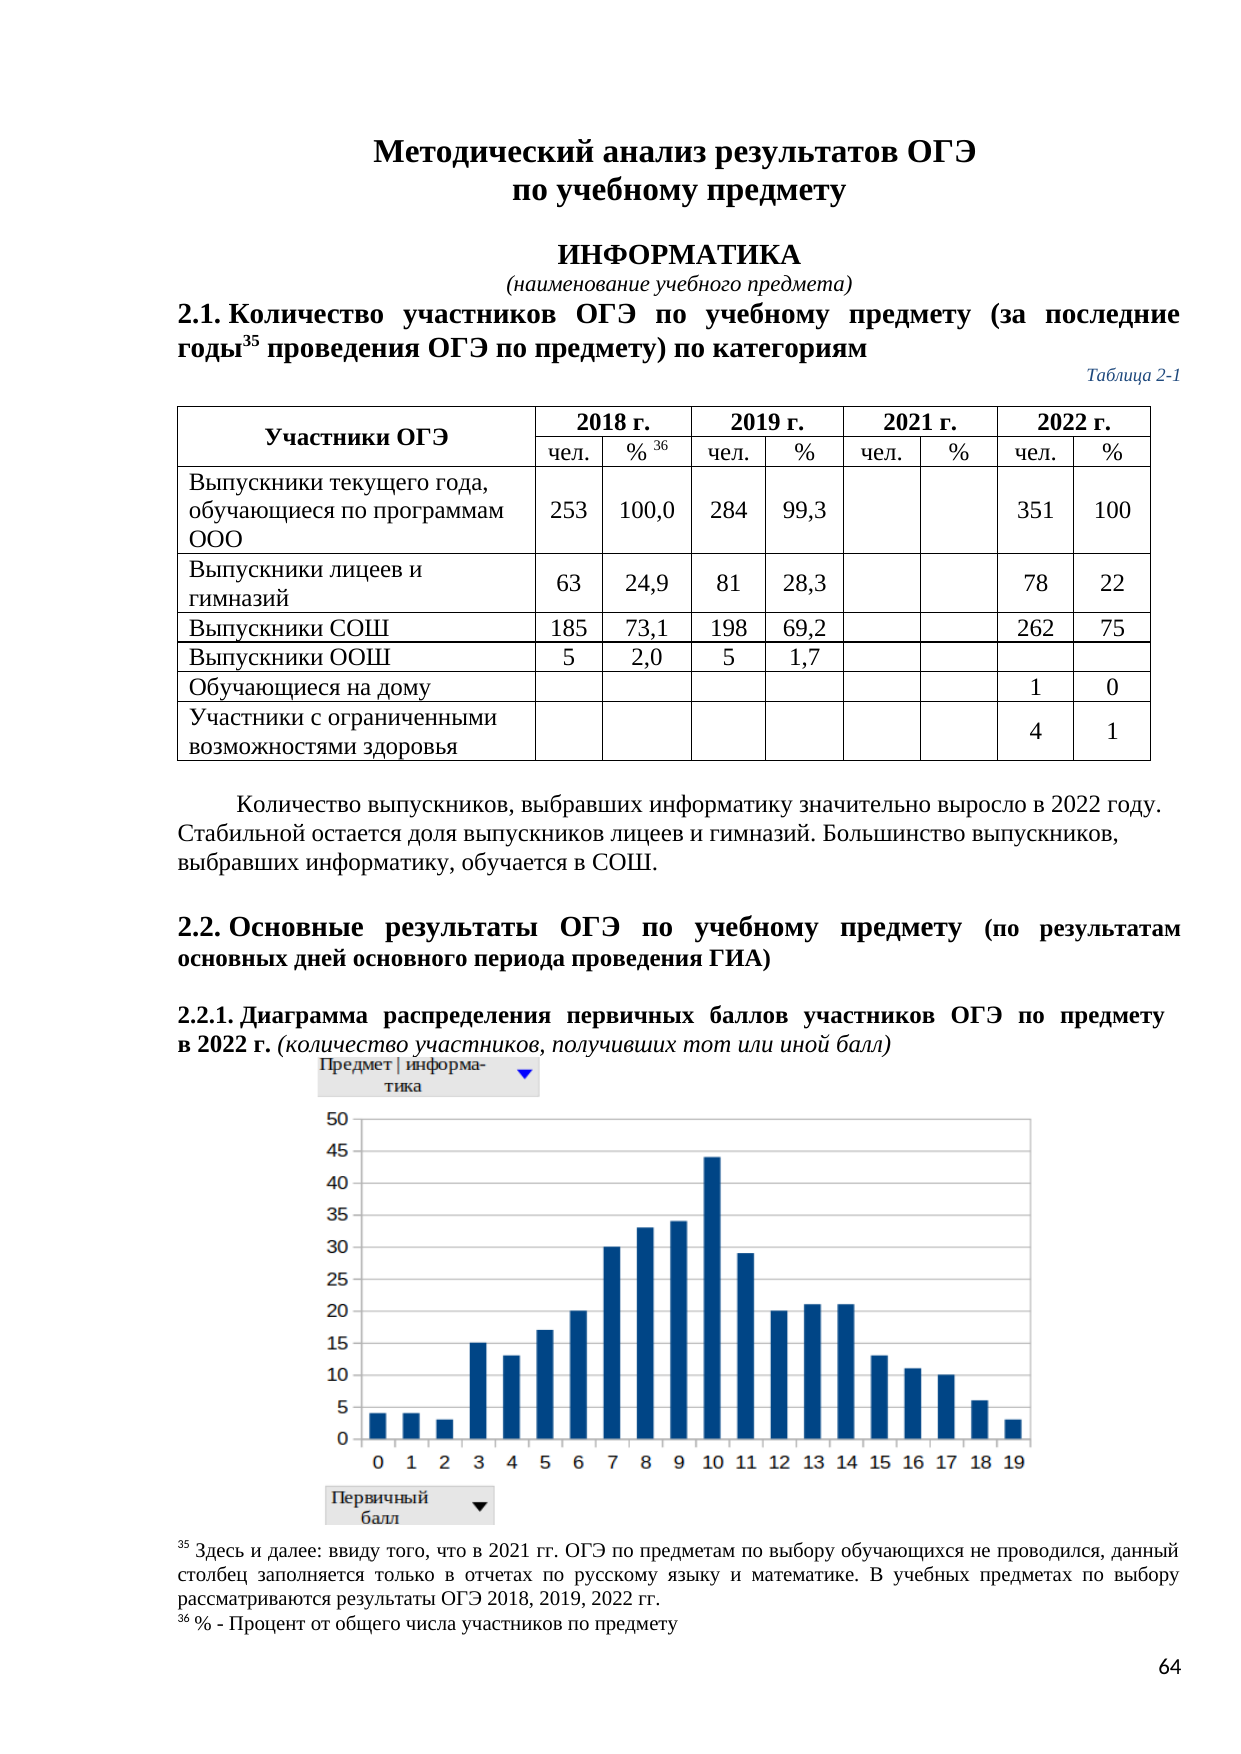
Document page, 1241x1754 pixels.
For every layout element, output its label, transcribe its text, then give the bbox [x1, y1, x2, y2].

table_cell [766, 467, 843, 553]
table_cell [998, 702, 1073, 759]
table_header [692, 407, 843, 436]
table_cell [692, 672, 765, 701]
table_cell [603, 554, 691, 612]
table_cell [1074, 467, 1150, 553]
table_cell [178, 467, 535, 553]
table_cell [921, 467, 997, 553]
text 2.2.1. Диаграмма распределения первичных баллов участников ОГЭ по предмету в 2022 г. (количество участников, получивших тот или иной балл) [177, 1000, 1181, 1058]
text ИНФОРМАТИКА [177, 237, 1181, 270]
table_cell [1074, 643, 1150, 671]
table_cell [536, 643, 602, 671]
picture [317, 1057, 1041, 1525]
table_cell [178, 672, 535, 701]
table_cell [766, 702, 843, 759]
text Методический анализ результатов ОГЭ по учебному предмету [177, 131, 1181, 237]
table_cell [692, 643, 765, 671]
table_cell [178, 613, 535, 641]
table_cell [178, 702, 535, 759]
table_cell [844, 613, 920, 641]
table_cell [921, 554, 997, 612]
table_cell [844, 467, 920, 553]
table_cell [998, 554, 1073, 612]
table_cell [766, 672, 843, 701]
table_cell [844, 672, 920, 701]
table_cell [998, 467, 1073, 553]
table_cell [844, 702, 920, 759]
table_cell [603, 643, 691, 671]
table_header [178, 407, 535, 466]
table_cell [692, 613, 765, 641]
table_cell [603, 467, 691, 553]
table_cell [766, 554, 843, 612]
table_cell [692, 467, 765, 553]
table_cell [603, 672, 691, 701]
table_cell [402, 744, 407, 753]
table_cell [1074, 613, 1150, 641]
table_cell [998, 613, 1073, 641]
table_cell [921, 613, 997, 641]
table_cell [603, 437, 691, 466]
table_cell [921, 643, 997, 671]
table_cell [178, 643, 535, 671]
text Таблица 2-1 [177, 364, 1181, 385]
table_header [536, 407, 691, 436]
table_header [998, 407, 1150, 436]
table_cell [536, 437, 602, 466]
text 2.2. Основные результаты ОГЭ по учебному предмету (по результатам основных дней основного периода проведения ГИА) [177, 909, 1181, 971]
text (наименование учебного предмета) [177, 270, 1181, 297]
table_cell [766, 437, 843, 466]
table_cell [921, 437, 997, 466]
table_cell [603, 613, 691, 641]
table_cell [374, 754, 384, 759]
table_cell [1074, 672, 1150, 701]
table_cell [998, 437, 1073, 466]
text Количество выпускников, выбравших информатику значительно выросло в 2022 году. Стабильной остается доля выпускников лицеев и гимназий. Большинство выпускников, выбравших информатику, обучается в СОШ. [177, 789, 1181, 876]
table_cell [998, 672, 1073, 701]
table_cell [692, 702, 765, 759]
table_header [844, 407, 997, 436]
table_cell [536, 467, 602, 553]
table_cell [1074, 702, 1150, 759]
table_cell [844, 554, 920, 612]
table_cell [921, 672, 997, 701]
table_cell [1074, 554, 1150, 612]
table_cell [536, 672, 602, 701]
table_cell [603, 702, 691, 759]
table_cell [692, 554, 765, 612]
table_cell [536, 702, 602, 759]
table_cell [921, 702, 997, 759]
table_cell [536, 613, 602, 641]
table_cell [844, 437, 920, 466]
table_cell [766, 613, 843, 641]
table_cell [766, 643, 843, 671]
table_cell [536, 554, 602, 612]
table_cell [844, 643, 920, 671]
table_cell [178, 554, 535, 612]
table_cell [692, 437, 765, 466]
text 2.1. Количество участников ОГЭ по учебному предмету (за последние годы проведения ОГЭ по предмету) по категориям [177, 297, 1181, 364]
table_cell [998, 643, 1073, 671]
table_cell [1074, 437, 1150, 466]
